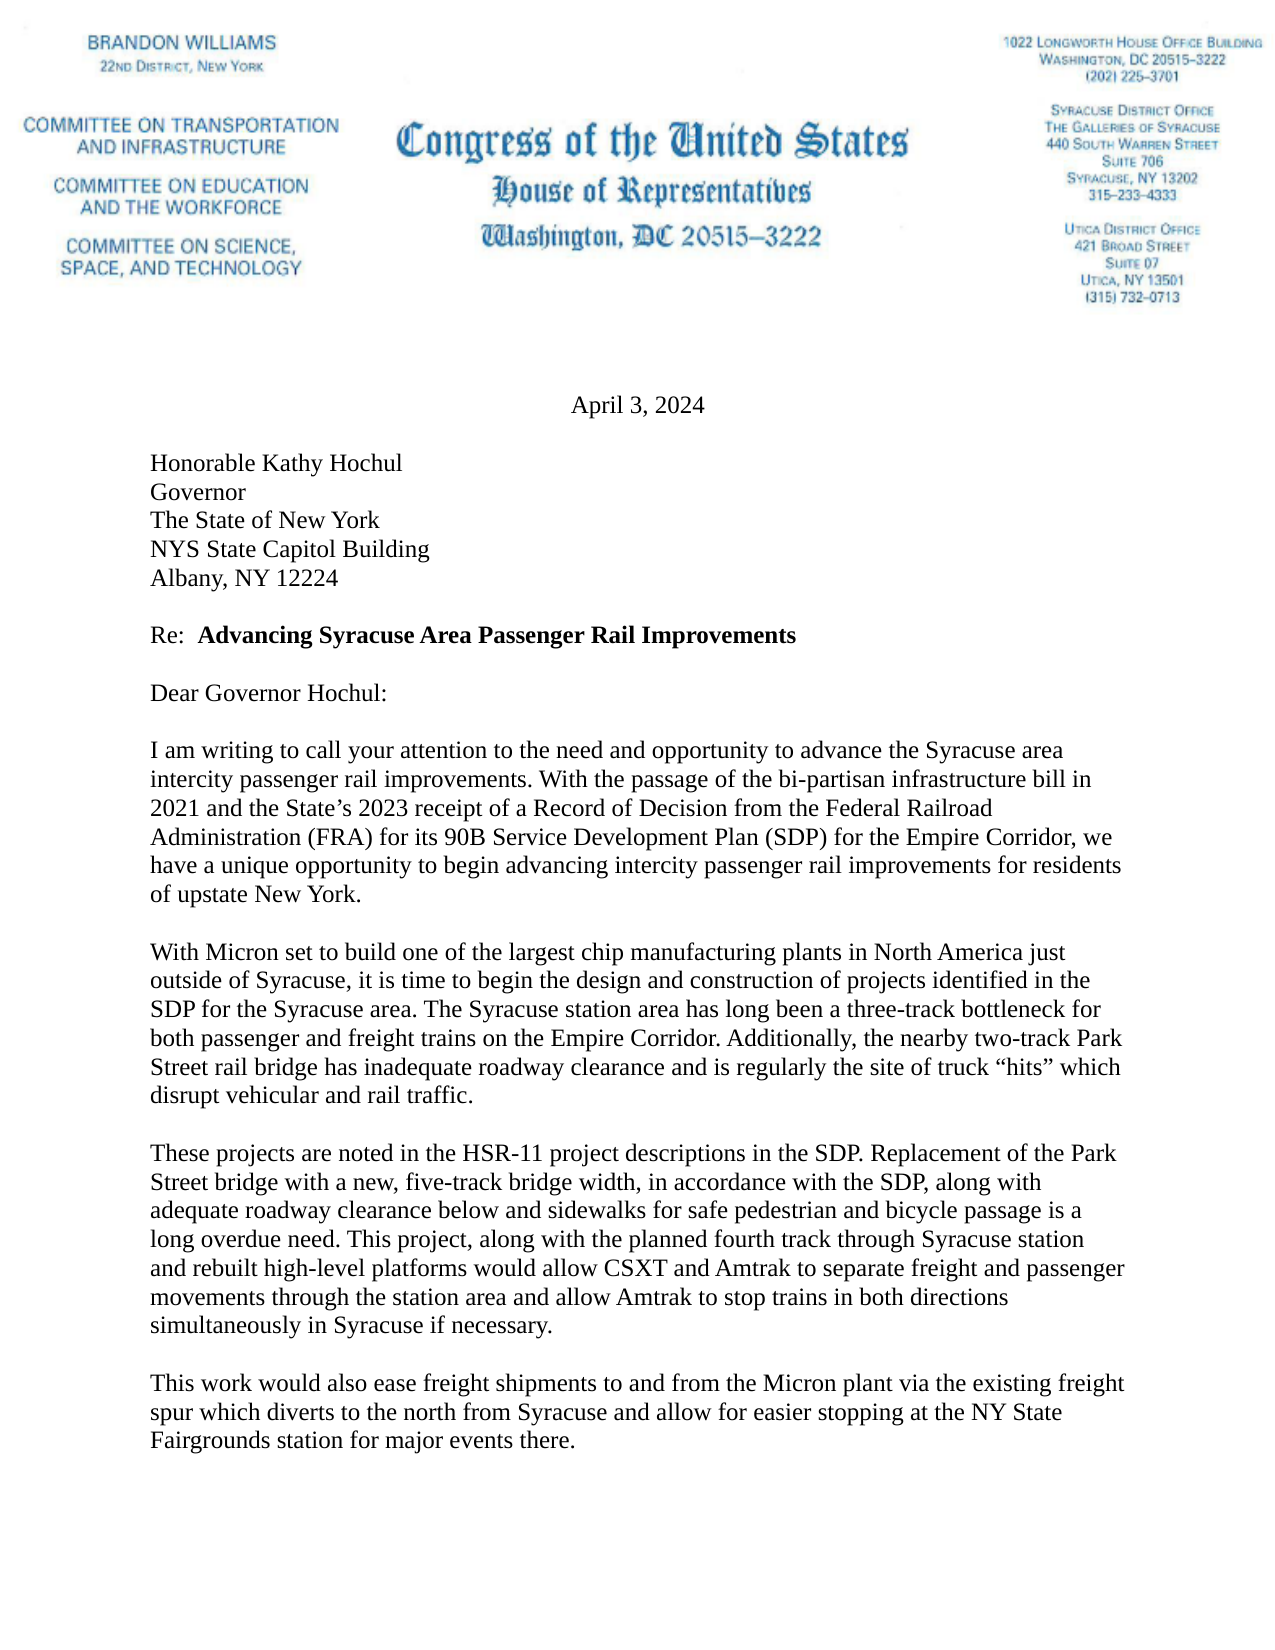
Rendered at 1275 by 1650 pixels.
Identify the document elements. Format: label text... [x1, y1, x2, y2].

text These projects are noted in the HSR-11 project descriptions in the SDP. Replacement of the Park Street bridge with a new, five-track bridge width, in accordance with the SDP, along with adequate roadway clearance below and sidewalks for safe pedestrian and bicycle passage is a long overdue need. This project, along with the planned fourth track through Syracuse station and rebuilt high-level platforms would allow CSXT and Amtrak to separate freight and passenger movements through the station area and allow Amtrak to stop trains in both directions simultaneously in Syracuse if necessary. [150, 1138, 1125, 1339]
text This work would also ease freight shipments to and from the Micron plant via the existing freight spur which diverts to the north from Syracuse and allow for easier stopping at the NY State Fairgrounds station for major events there. [150, 1368, 1125, 1454]
text With Micron set to build one of the largest chip manufacturing plants in North America just outside of Syracuse, it is time to begin the design and construction of projects identified in the SDP for the Syracuse area. The Syracuse station area has long been a three-track bottleneck for both passenger and freight trains on the Empire Corridor. Additionally, the nearby two-track Park Street rail bridge has inadequate roadway clearance and is regularly the site of truck “hits” which disrupt vehicular and rail traffic. [150, 937, 1125, 1109]
text Governor [150, 477, 1125, 505]
picture [6, 3, 1275, 333]
text NYS State Capitol Building Albany, NY 12224 [150, 534, 1125, 592]
text April 3, 2024 [150, 390, 1125, 419]
text Re: Advancing Syracuse Area Passenger Rail Improvements [150, 620, 1125, 649]
text I am writing to call your attention to the need and opportunity to advance the Syracuse area intercity passenger rail improvements. With the passage of the bi-partisan infrastructure bill in 2021 and the State’s 2023 receipt of a Record of Decision from the Federal Railroad Administration (FRA) for its 90B Service Development Plan (SDP) for the Empire Corridor, we have a unique opportunity to begin advancing intercity passenger rail improvements for residents of upstate New York. [150, 735, 1125, 908]
text Honorable Kathy Hochul [150, 448, 1125, 477]
text Dear Governor Hochul: [150, 678, 1125, 707]
text The State of New York [150, 505, 1125, 534]
